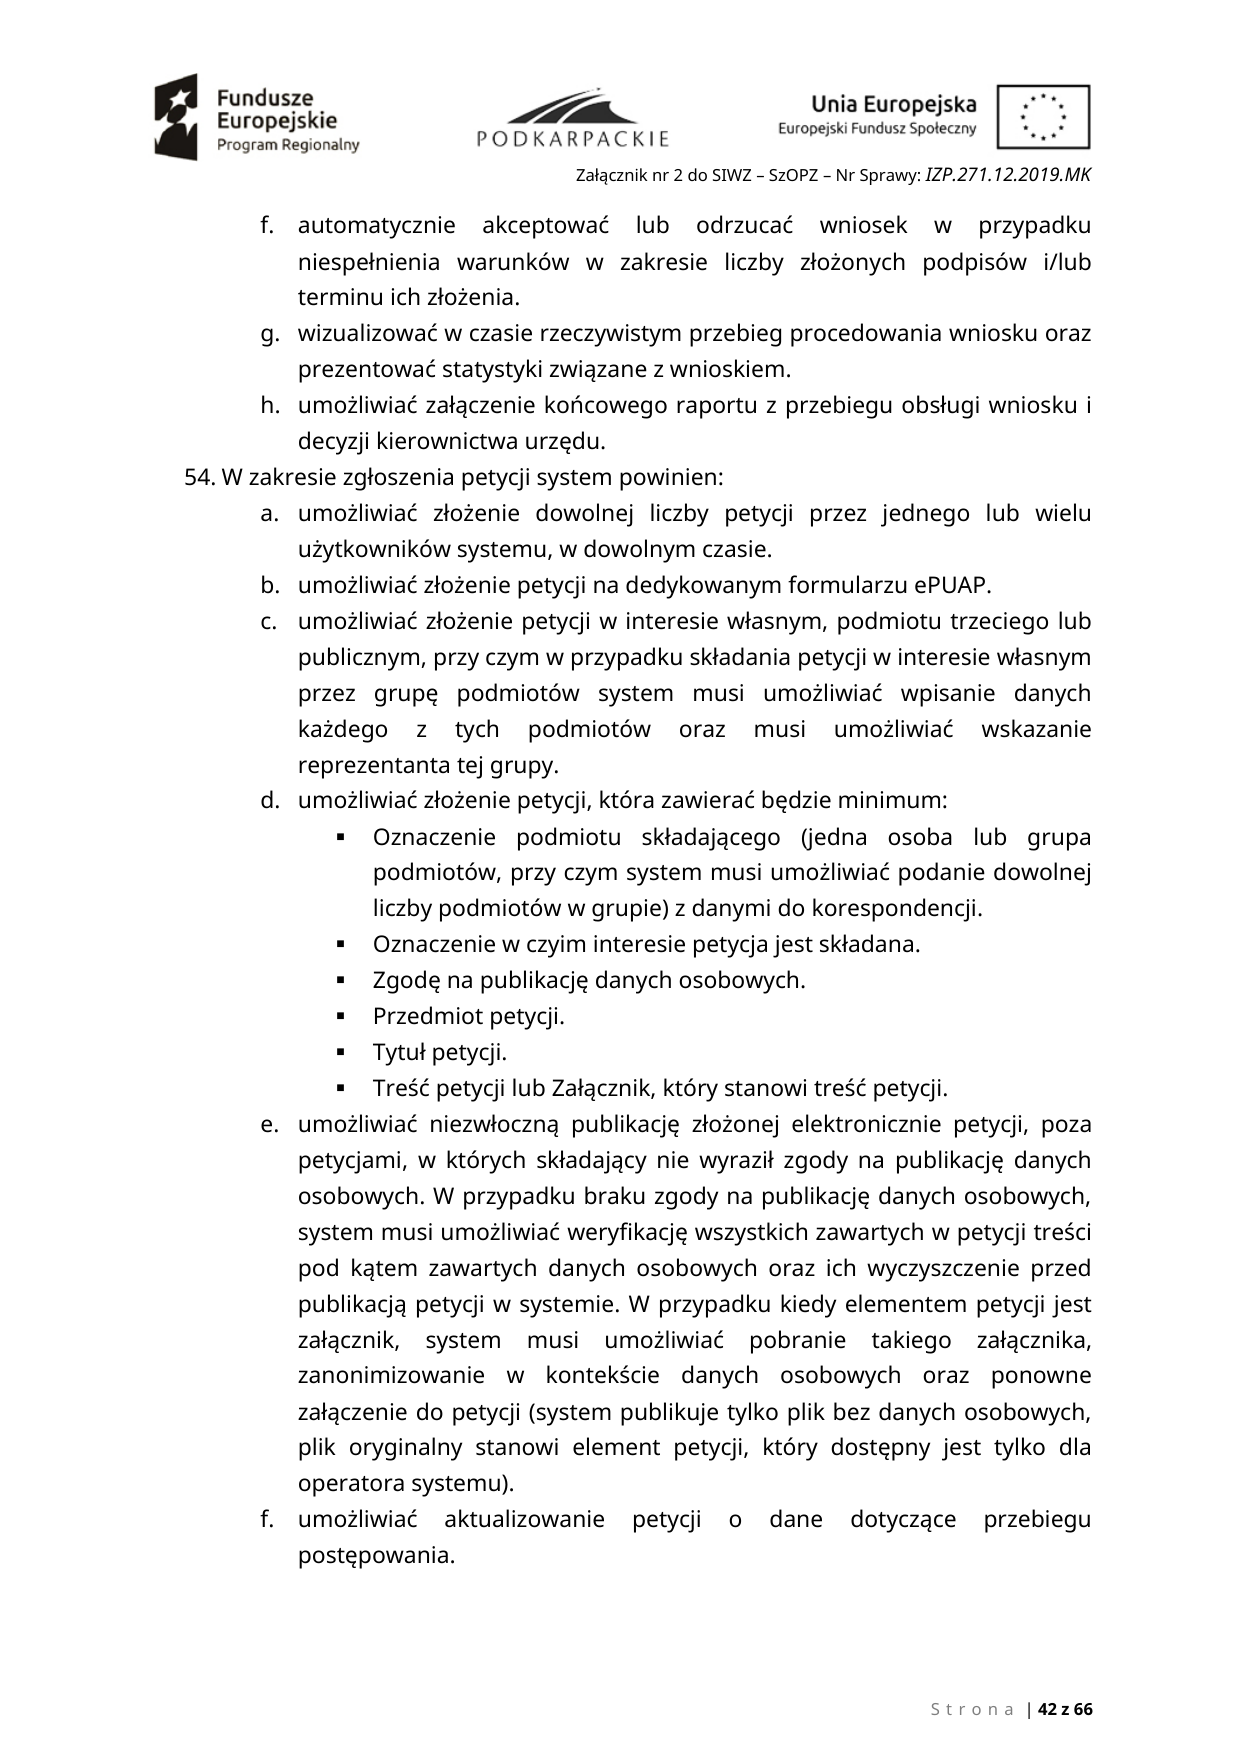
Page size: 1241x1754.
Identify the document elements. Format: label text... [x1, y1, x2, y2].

list Treść petycji lub Załącznik, który stanowi treść petycji. [335, 1072, 1093, 1103]
list umożliwiać złożenie petycji, która zawierać będzie minimum: [260, 784, 1093, 816]
list W zakresie zgłoszenia petycji system powinien: [184, 461, 1093, 492]
list Oznaczenie w czyim interesie petycja jest składana. [335, 928, 1093, 959]
list umożliwiać załączenie końcowego raportu z przebiegu obsługi wniosku i decyzji kierownictwa urzędu. [260, 389, 1093, 456]
list Przedmiot petycji. [335, 1000, 1093, 1031]
list umożliwiać aktualizowanie petycji o dane dotyczące przebiegu postępowania. [260, 1503, 1093, 1570]
picture [147, 73, 1093, 162]
list umożliwiać złożenie petycji na dedykowanym formularzu ePUAP. [260, 569, 1093, 600]
list Zgodę na publikację danych osobowych. [335, 964, 1093, 995]
list umożliwiać złożenie petycji w interesie własnym, podmiotu trzeciego lub publicznym, przy czym w przypadku składania petycji w interesie własnym przez grupę podmiotów system musi umożliwiać wpisanie danych każdego z tych podmiotów oraz musi umożliwiać wskazanie reprezentanta tej grupy. [260, 605, 1093, 780]
list Oznaczenie podmiotu składającego (jedna osoba lub grupa podmiotów, przy czym system musi umożliwiać podanie dowolnej liczby podmiotów w grupie) z danymi do korespondencji. [335, 820, 1093, 923]
list Tytuł petycji. [335, 1036, 1093, 1067]
list automatycznie akceptować lub odrzucać wniosek w przypadku niespełnienia warunków w zakresie liczby złożonych podpisów i/lub terminu ich złożenia. [260, 209, 1093, 313]
list umożliwiać niezwłoczną publikację złożonej elektronicznie petycji, poza petycjami, w których składający nie wyraził zgody na publikację danych osobowych. W przypadku braku zgody na publikację danych osobowych, system musi umożliwiać weryfikację wszystkich zawartych w petycji treści pod kątem zawartych danych osobowych oraz ich wyczyszczenie przed publikacją petycji w systemie. W przypadku kiedy elementem petycji jest załącznik, system musi umożliwiać pobranie takiego załącznika, zanonimizowanie w kontekście danych osobowych oraz ponowne załączenie do petycji (system publikuje tylko plik bez danych osobowych, plik oryginalny stanowi element petycji, który dostępny jest tylko dla operatora systemu). [260, 1108, 1093, 1498]
list umożliwiać złożenie dowolnej liczby petycji przez jednego lub wielu użytkowników systemu, w dowolnym czasie. [260, 497, 1093, 564]
list wizualizować w czasie rzeczywistym przebieg procedowania wniosku oraz prezentować statystyki związane z wnioskiem. [260, 317, 1093, 384]
